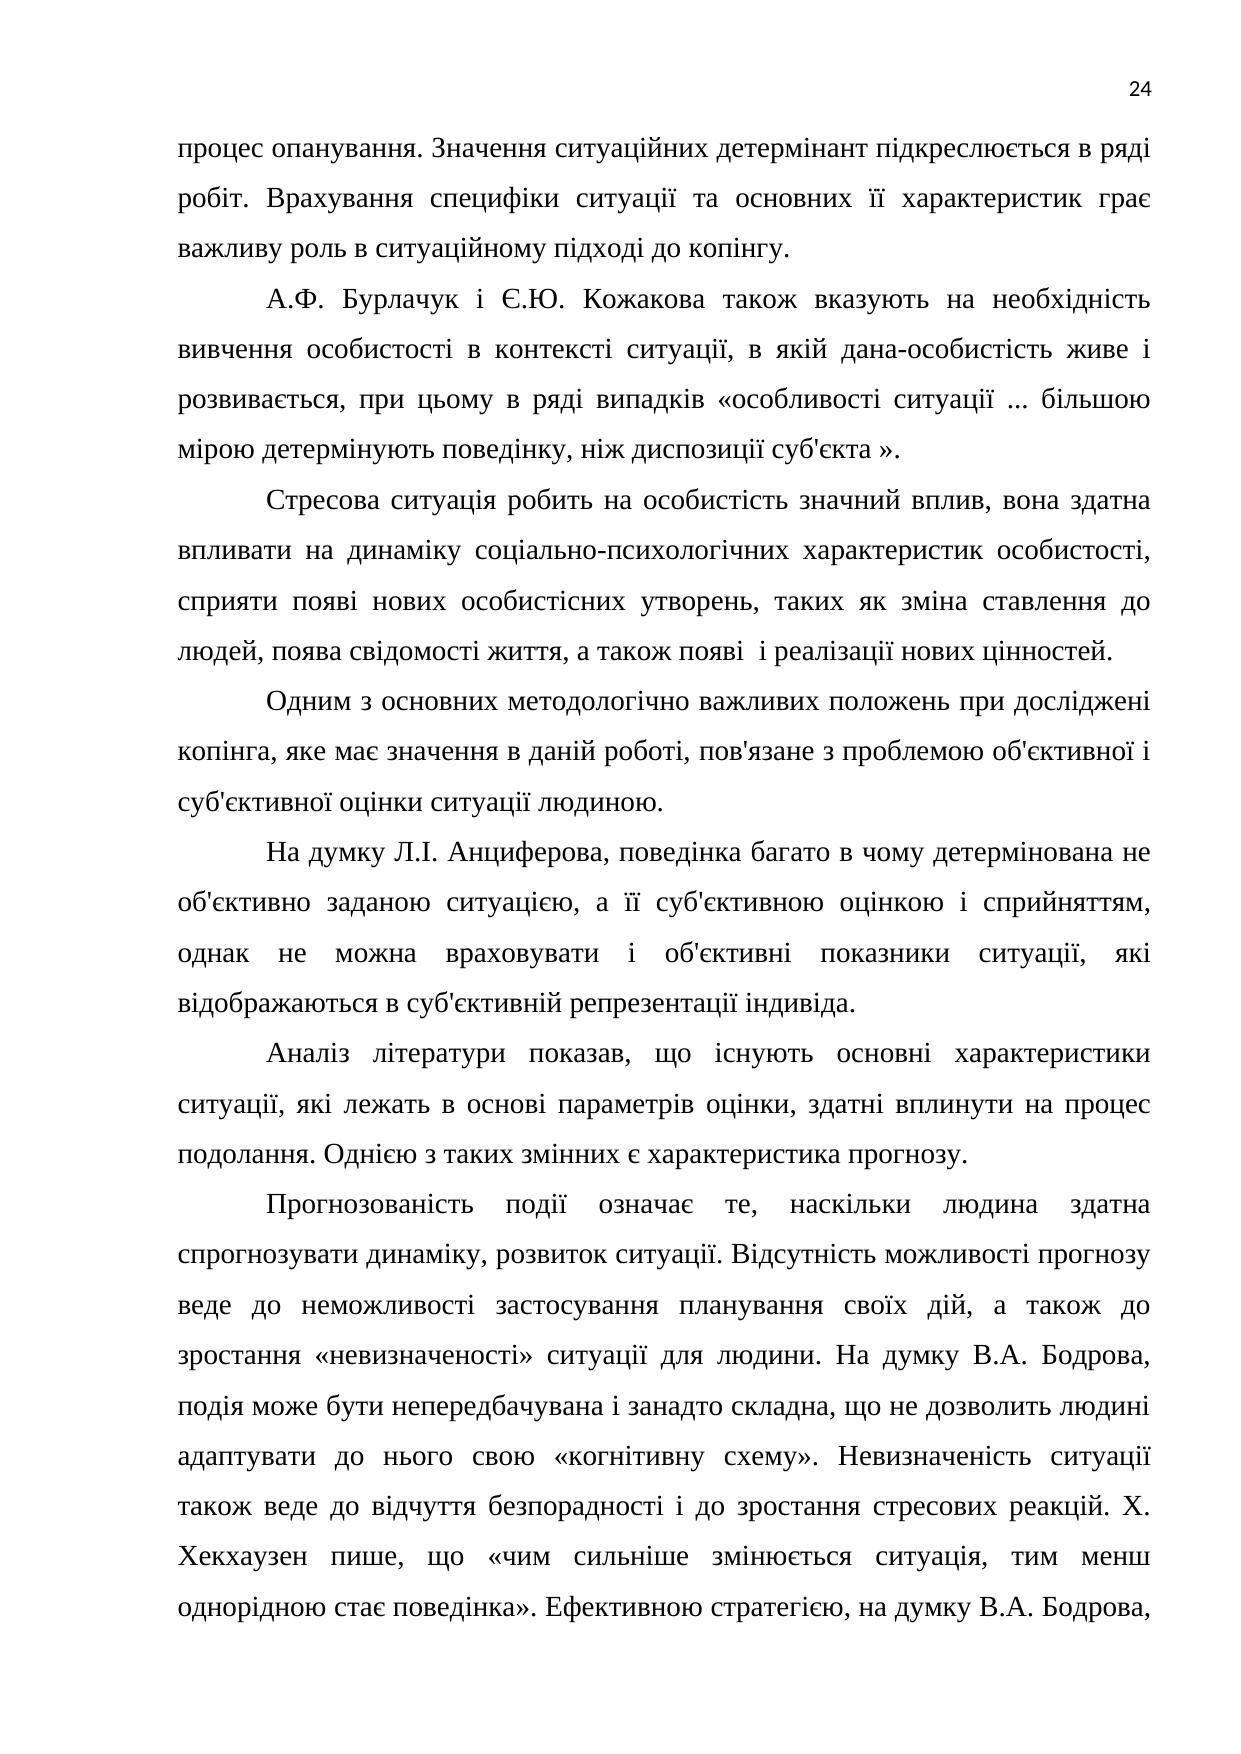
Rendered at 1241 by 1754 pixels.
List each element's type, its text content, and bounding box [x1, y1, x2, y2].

text Стресова ситуація робить на особистість значний вплив, вона здатна впливати на динаміку соціально-психологічних характеристик особистості, сприяти появі нових особистісних утворень, таких як зміна ставлення до людей, поява свідомості життя, а також появі і реалізації нових цінностей. [177, 482, 1152, 666]
text Одним з основних методологічно важливих положень при досліджені копінга, яке має значення в даній роботі, пов'язане з проблемою об'єктивної і суб'єктивної оцінки ситуації людиною. [177, 683, 1152, 817]
text Аналіз літератури показав, що існують основні характеристики ситуації, які лежать в основі параметрів оцінки, здатні вплинути на процес подолання. Однією з таких змінних є характеристика прогнозу. [177, 1035, 1152, 1169]
text На думку Л.І. Анциферова, поведінка багато в чому детермінована не об'єктивно заданою ситуацією, а її суб'єктивною оцінкою і сприйняттям, однак не можна враховувати і об'єктивні показники ситуації, які відображаються в суб'єктивній репрезентації індивіда. [177, 834, 1152, 1019]
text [177, 1186, 1152, 1622]
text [177, 130, 1152, 264]
text А.Ф. Бурлачук і Є.Ю. Кожакова також вказують на необхідність вивчення особистості в контексті ситуації, в якій дана-особистість живе і розвивається, при цьому в ряді випадків «особливості ситуації ... більшою мірою детермінують поведінку, ніж диспозиції суб'єкта ». [177, 281, 1152, 465]
